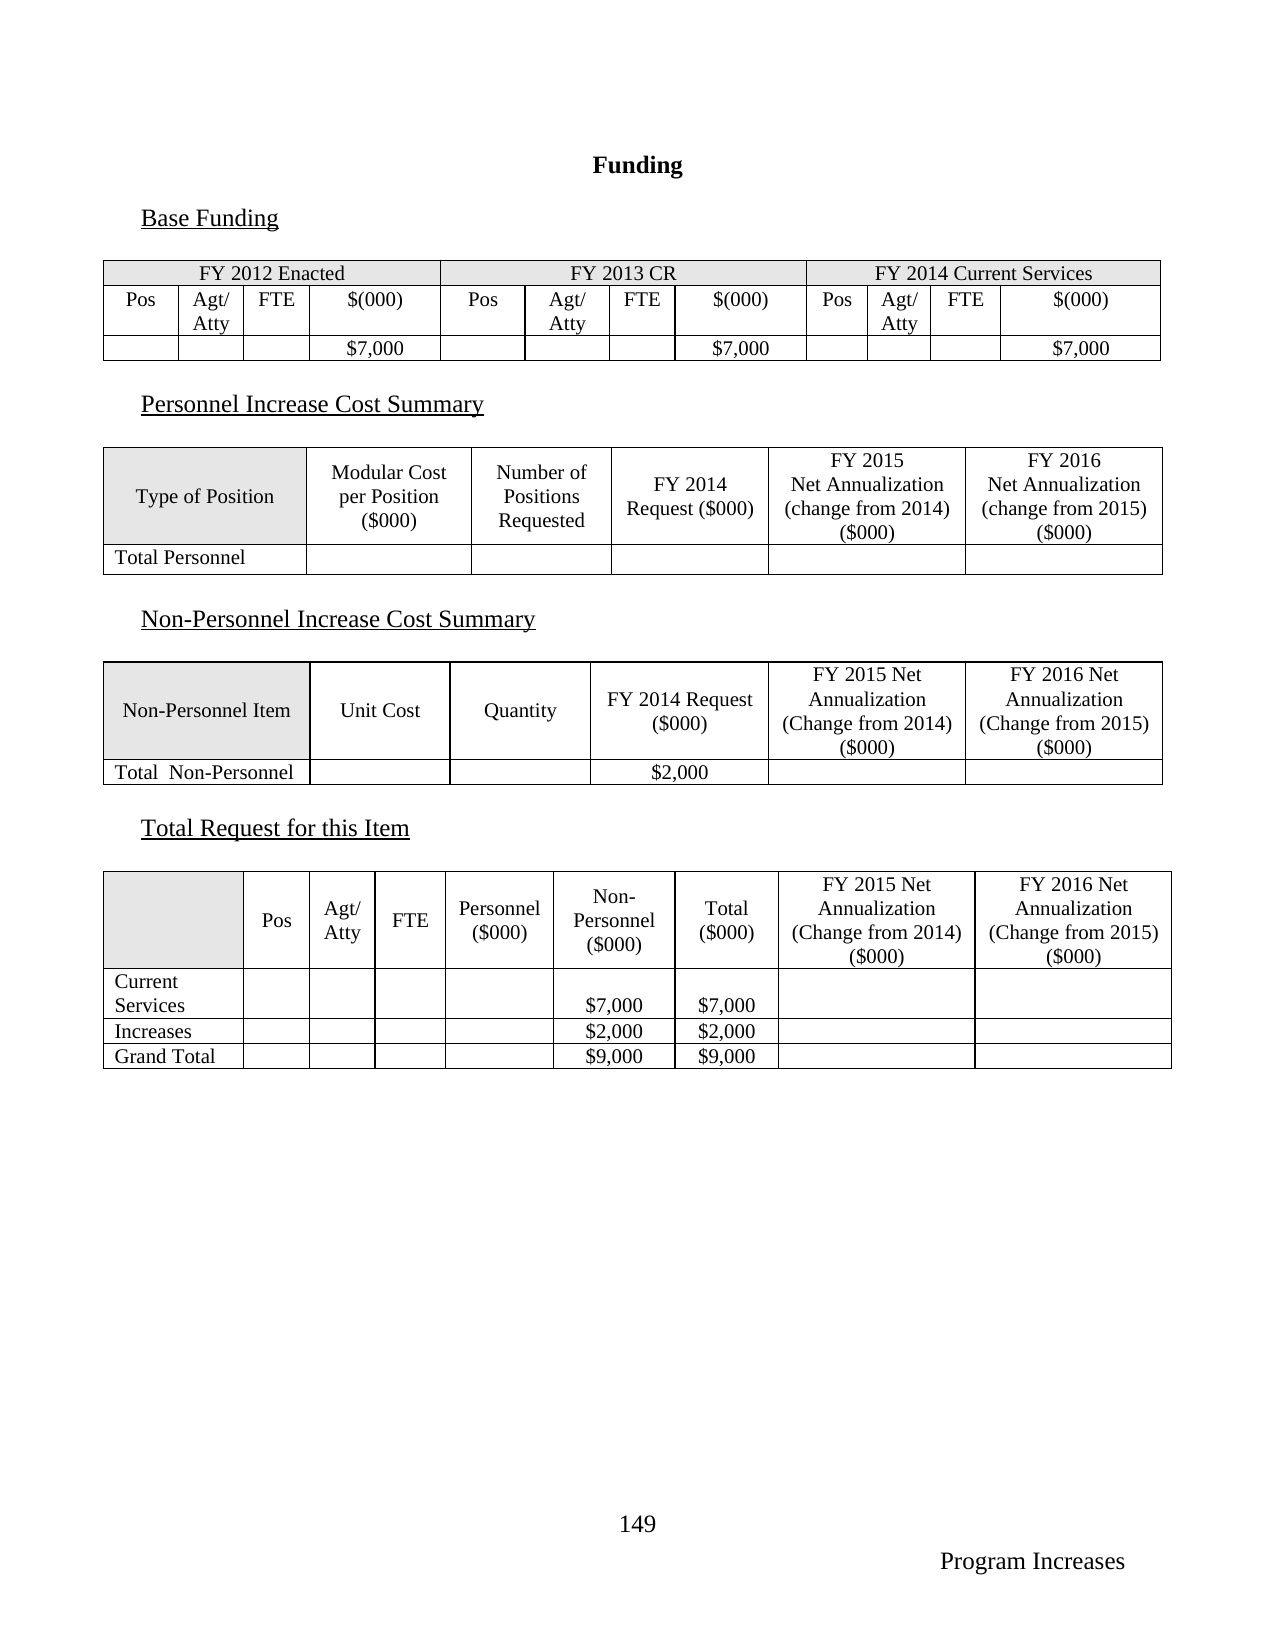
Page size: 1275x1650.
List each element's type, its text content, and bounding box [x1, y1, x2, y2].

text Personnel Increase Cost Summary [141, 389, 1125, 418]
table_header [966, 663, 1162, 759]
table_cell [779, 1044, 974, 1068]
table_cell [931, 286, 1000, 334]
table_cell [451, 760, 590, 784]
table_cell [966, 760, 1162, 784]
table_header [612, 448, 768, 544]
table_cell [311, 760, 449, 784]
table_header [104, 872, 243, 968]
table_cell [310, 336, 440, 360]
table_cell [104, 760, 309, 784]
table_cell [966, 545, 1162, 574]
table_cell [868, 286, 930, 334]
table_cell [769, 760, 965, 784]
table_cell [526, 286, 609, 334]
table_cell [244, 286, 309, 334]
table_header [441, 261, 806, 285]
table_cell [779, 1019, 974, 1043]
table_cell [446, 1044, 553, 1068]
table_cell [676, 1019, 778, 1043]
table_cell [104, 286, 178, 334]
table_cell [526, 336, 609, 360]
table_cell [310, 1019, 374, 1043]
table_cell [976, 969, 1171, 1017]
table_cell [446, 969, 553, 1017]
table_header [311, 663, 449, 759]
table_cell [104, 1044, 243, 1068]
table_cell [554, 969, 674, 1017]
text Funding [150, 150, 1125, 179]
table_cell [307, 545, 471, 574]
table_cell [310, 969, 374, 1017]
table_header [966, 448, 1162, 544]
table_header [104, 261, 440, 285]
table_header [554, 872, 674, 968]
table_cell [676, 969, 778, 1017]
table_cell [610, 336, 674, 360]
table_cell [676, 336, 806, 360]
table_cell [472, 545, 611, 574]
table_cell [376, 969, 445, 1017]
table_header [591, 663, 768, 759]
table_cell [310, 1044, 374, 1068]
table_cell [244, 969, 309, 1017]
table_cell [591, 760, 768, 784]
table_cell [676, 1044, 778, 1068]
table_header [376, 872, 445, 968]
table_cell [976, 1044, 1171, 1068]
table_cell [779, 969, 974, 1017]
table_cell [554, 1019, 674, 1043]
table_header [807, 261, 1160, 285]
text Base Funding [141, 203, 1125, 232]
text Total Request for this Item [141, 813, 1125, 842]
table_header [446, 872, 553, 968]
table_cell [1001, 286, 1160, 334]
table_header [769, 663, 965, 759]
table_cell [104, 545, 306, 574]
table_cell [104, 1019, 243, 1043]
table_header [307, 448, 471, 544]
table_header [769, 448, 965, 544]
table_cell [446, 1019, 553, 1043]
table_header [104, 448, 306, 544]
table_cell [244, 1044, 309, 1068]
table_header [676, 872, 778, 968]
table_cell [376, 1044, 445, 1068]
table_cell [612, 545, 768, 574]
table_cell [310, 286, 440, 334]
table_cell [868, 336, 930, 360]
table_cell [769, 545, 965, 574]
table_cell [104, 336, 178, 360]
text Non-Personnel Increase Cost Summary [141, 604, 1125, 633]
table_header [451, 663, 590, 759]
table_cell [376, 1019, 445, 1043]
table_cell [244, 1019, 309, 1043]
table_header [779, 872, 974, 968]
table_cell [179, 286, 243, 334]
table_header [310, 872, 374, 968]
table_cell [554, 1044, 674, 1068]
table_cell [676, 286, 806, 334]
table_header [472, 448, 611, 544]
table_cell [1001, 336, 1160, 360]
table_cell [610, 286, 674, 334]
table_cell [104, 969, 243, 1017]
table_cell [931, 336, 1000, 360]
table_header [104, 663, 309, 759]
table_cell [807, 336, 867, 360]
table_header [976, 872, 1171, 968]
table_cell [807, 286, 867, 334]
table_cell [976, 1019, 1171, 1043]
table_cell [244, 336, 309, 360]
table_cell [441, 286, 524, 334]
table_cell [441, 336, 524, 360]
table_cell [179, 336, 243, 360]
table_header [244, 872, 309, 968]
